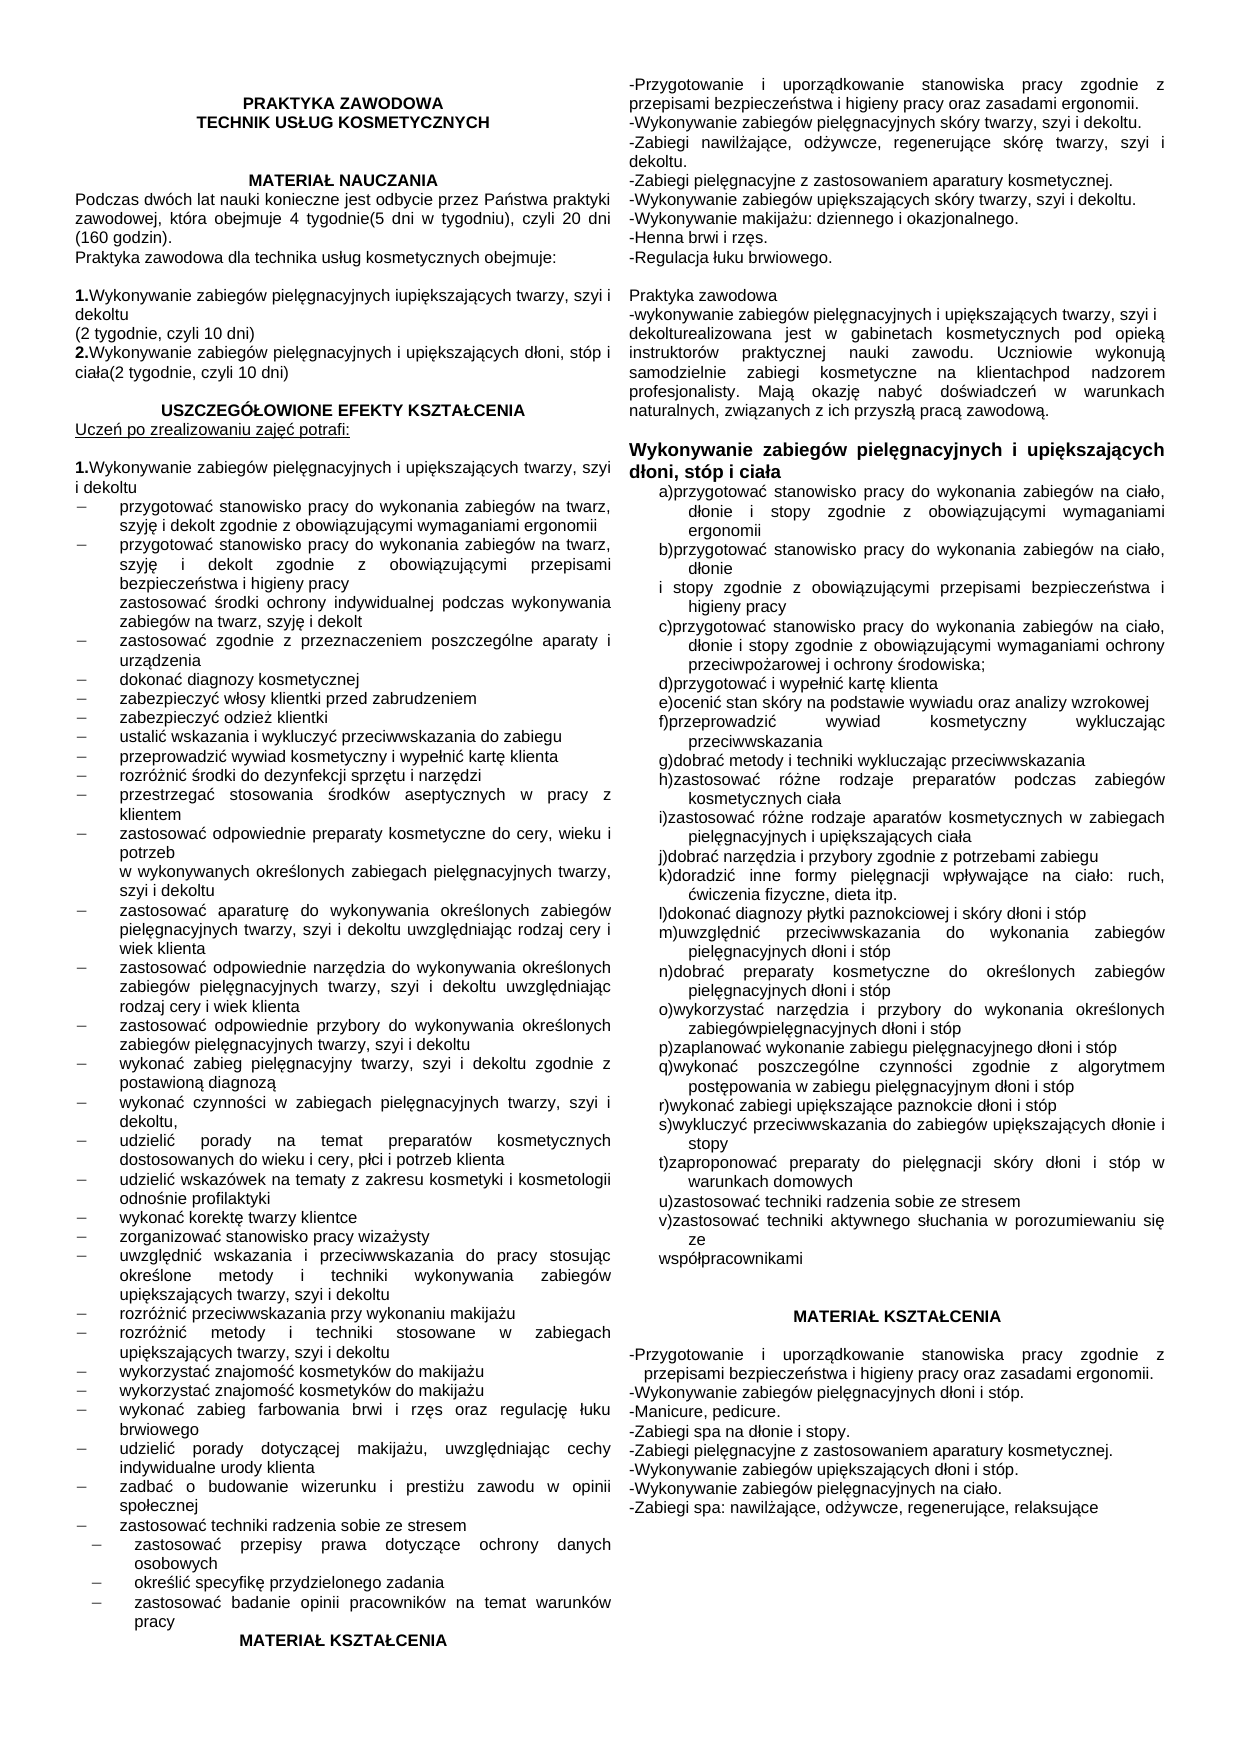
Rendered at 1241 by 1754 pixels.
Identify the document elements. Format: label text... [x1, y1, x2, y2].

text Praktyka zawodowa dla technika usług kosmetycznych obejmuje: [75, 247, 611, 267]
text c)przygotować stanowisko pracy do wykonania zabiegów na ciało, dłonie i stopy zgodnie z obowiązującymi wymaganiami ochrony przeciwpożarowej i ochrony środowiska; [658, 616, 1165, 674]
text u)zastosować techniki radzenia sobie ze stresem [658, 1191, 1165, 1211]
text s)wykluczyć przeciwwskazania do zabiegów upiększających dłonie i stopy [658, 1115, 1165, 1153]
text -Zabiegi nawilżające, odżywcze, regenerujące skórę twarzy, szyi i dekoltu. [629, 132, 1165, 171]
text -Zabiegi pielęgnacyjne z zastosowaniem aparatury kosmetycznej. [629, 171, 1165, 190]
text p)zaplanować wykonanie zabiegu pielęgnacyjnego dłoni i stóp [658, 1038, 1165, 1057]
text MATERIAŁ NAUCZANIA [75, 171, 611, 190]
list zabezpieczyć włosy klientki przed zabrudzeniem [75, 689, 611, 708]
text b)przygotować stanowisko pracy do wykonania zabiegów na ciało, dłonie [658, 540, 1165, 578]
text v)zastosować techniki aktywnego słuchania w porozumiewaniu się ze [658, 1211, 1165, 1249]
text i stopy zgodnie z obowiązującymi przepisami bezpieczeństwa i higieny pracy [658, 578, 1165, 616]
text g)dobrać metody i techniki wykluczając przeciwwskazania [658, 751, 1165, 770]
list dokonać diagnozy kosmetycznej [75, 669, 611, 689]
list przeprowadzić wywiad kosmetyczny i wypełnić kartę klienta [75, 747, 611, 766]
list zastosować odpowiednie narzędzia do wykonywania określonych zabiegów pielęgnacyjnych twarzy, szyi i dekoltu uwzględniając rodzaj cery i wiek klienta [75, 958, 611, 1016]
list udzielić wskazówek na tematy z zakresu kosmetyki i kosmetologii odnośnie profilaktyki [75, 1169, 611, 1208]
text m)uwzględnić przeciwwskazania do wykonania zabiegów pielęgnacyjnych dłoni i stóp [658, 923, 1165, 961]
list zastosować odpowiednie preparaty kosmetyczne do cery, wieku i potrzeb w wykonywanych określonych zabiegach pielęgnacyjnych twarzy, szyi i dekoltu [75, 823, 611, 900]
text h)zastosować różne rodzaje preparatów podczas zabiegów kosmetycznych ciała [658, 770, 1165, 808]
text Wykonywanie zabiegów pielęgnacyjnych i upiększających dłoni, stóp i ciała [629, 439, 1165, 482]
text -Zabiegi spa na dłonie i stopy. [629, 1421, 1165, 1441]
text -wykonywanie zabiegów pielęgnacyjnych i upiększających twarzy, szyi i [629, 305, 1165, 324]
text MATERIAŁ KSZTAŁCENIA [75, 1631, 611, 1650]
text USZCZEGÓŁOWIONE EFEKTY KSZTAŁCENIA [75, 401, 611, 420]
text r)wykonać zabiegi upiększające paznokcie dłoni i stóp [658, 1096, 1165, 1115]
list wykonać czynności w zabiegach pielęgnacyjnych twarzy, szyi i dekoltu, [75, 1092, 611, 1131]
text -Przygotowanie i uporządkowanie stanowiska pracy zgodnie z przepisami bezpieczeństwa i higieny pracy oraz zasadami ergonomii. [629, 75, 1165, 113]
text współpracownikami [658, 1249, 1165, 1268]
list określić specyfikę przydzielonego zadania [90, 1573, 611, 1592]
list zastosować aparaturę do wykonywania określonych zabiegów pielęgnacyjnych twarzy, szyi i dekoltu uwzględniając rodzaj cery i wiek klienta [75, 900, 611, 958]
text Praktyka zawodowa [629, 286, 1165, 305]
list wykonać zabieg pielęgnacyjny twarzy, szyi i dekoltu zgodnie z postawioną diagnozą [75, 1054, 611, 1092]
text i)zastosować różne rodzaje aparatów kosmetycznych w zabiegach pielęgnacyjnych i upiększających ciała [658, 808, 1165, 846]
text 1.Wykonywanie zabiegów pielęgnacyjnych iupiększających twarzy, szyi i dekoltu [75, 286, 611, 324]
list udzielić porady na temat preparatów kosmetycznych dostosowanych do wieku i cery, płci i potrzeb klienta [75, 1131, 611, 1169]
text d)przygotować i wypełnić kartę klienta [658, 674, 1165, 693]
text q)wykonać poszczególne czynności zgodnie z algorytmem postępowania w zabiegu pielęgnacyjnym dłoni i stóp [658, 1057, 1165, 1096]
list wykonać zabieg farbowania brwi i rzęs oraz regulację łuku brwiowego [75, 1400, 611, 1438]
text 1.Wykonywanie zabiegów pielęgnacyjnych i upiększających twarzy, szyi i dekoltu [75, 458, 611, 497]
list uwzględnić wskazania i przeciwwskazania do pracy stosując określone metody i techniki wykonywania zabiegów upiększających twarzy, szyi i dekoltu [75, 1246, 611, 1304]
list rozróżnić środki do dezynfekcji sprzętu i narzędzi [75, 766, 611, 785]
list zabezpieczyć odzież klientki [75, 708, 611, 727]
list zastosować zgodnie z przeznaczeniem poszczególne aparaty i urządzenia [75, 631, 611, 669]
text a)przygotować stanowisko pracy do wykonania zabiegów na ciało, dłonie i stopy zgodnie z obowiązującymi wymaganiami ergonomii [658, 482, 1165, 540]
list zastosować środki ochrony indywidualnej podczas wykonywania zabiegów na twarz, szyję i dekolt [119, 593, 611, 631]
text -Regulacja łuku brwiowego. [629, 247, 1165, 267]
text TECHNIK USŁUG KOSMETYCZNYCH [75, 113, 611, 132]
list rozróżnić przeciwwskazania przy wykonaniu makijażu [75, 1304, 611, 1323]
text -Zabiegi spa: nawilżające, odżywcze, regenerujące, relaksujące [629, 1498, 1165, 1517]
text l)dokonać diagnozy płytki paznokciowej i skóry dłoni i stóp [658, 904, 1165, 923]
list przygotować stanowisko pracy do wykonania zabiegów na twarz, szyję i dekolt zgodnie z obowiązującymi przepisami bezpieczeństwa i higieny pracy [75, 535, 611, 593]
list wykonać korektę twarzy klientce [75, 1208, 611, 1227]
list zastosować przepisy prawa dotyczące ochrony danych osobowych [90, 1535, 611, 1573]
text -Wykonywanie zabiegów pielęgnacyjnych na ciało. [629, 1479, 1165, 1498]
text o)wykorzystać narzędzia i przybory do wykonania określonych zabiegówpielęgnacyjnych dłoni i stóp [658, 1000, 1165, 1038]
list zastosować badanie opinii pracowników na temat warunków pracy [90, 1592, 611, 1631]
list zadbać o budowanie wizerunku i prestiżu zawodu w opinii społecznej [75, 1477, 611, 1515]
list udzielić porady dotyczącej makijażu, uwzględniając cechy indywidualne urody klienta [75, 1438, 611, 1477]
text -Wykonywanie zabiegów upiększających skóry twarzy, szyi i dekoltu. [629, 190, 1165, 209]
text f)przeprowadzić wywiad kosmetyczny wykluczając przeciwwskazania [658, 712, 1165, 751]
text 2.Wykonywanie zabiegów pielęgnacyjnych i upiększających dłoni, stóp i ciała(2 tygodnie, czyli 10 dni) [75, 343, 611, 382]
text -Wykonywanie zabiegów pielęgnacyjnych dłoni i stóp. [629, 1383, 1165, 1402]
text -Manicure, pedicure. [629, 1402, 1165, 1421]
text j)dobrać narzędzia i przybory zgodnie z potrzebami zabiegu [658, 846, 1165, 866]
text -Przygotowanie i uporządkowanie stanowiska pracy zgodnie z przepisami bezpieczeństwa i higieny pracy oraz zasadami ergonomii. [629, 1345, 1165, 1383]
text k)doradzić inne formy pielęgnacji wpływające na ciało: ruch, ćwiczenia fizyczne, dieta itp. [658, 866, 1165, 904]
text MATERIAŁ KSZTAŁCENIA [629, 1306, 1165, 1326]
text Uczeń po zrealizowaniu zajęć potrafi: [75, 420, 611, 439]
text t)zaproponować preparaty do pielęgnacji skóry dłoni i stóp w warunkach domowych [658, 1153, 1165, 1191]
list ustalić wskazania i wykluczyć przeciwwskazania do zabiegu [75, 727, 611, 747]
list zastosować techniki radzenia sobie ze stresem [75, 1515, 611, 1535]
text e)ocenić stan skóry na podstawie wywiadu oraz analizy wzrokowej [658, 693, 1165, 712]
list zastosować odpowiednie przybory do wykonywania określonych zabiegów pielęgnacyjnych twarzy, szyi i dekoltu [75, 1016, 611, 1054]
list wykorzystać znajomość kosmetyków do makijażu [75, 1362, 611, 1381]
list rozróżnić metody i techniki stosowane w zabiegach upiększających twarzy, szyi i dekoltu [75, 1323, 611, 1362]
list wykorzystać znajomość kosmetyków do makijażu [75, 1381, 611, 1400]
text n)dobrać preparaty kosmetyczne do określonych zabiegów pielęgnacyjnych dłoni i stóp [658, 961, 1165, 1000]
text PRAKTYKA ZAWODOWA [75, 94, 611, 113]
list przestrzegać stosowania środków aseptycznych w pracy z klientem [75, 785, 611, 823]
text -Wykonywanie zabiegów pielęgnacyjnych skóry twarzy, szyi i dekoltu. [629, 113, 1165, 132]
list przygotować stanowisko pracy do wykonania zabiegów na twarz, szyję i dekolt zgodnie z obowiązującymi wymaganiami ergonomii [75, 497, 611, 535]
list zorganizować stanowisko pracy wizażysty [75, 1227, 611, 1246]
text -Wykonywanie zabiegów upiększających dłoni i stóp. [629, 1460, 1165, 1479]
text Podczas dwóch lat nauki konieczne jest odbycie przez Państwa praktyki zawodowej, która obejmuje 4 tygodnie(5 dni w tygodniu), czyli 20 dni (160 godzin). [75, 190, 611, 247]
text -Henna brwi i rzęs. [629, 228, 1165, 247]
text -Wykonywanie makijażu: dziennego i okazjonalnego. [629, 209, 1165, 228]
text -Zabiegi pielęgnacyjne z zastosowaniem aparatury kosmetycznej. [629, 1441, 1165, 1460]
text dekolturealizowana jest w gabinetach kosmetycznych pod opieką instruktorów praktycznej nauki zawodu. Uczniowie wykonują samodzielnie zabiegi kosmetyczne na klientachpod nadzorem profesjonalisty. Mają okazję nabyć doświadczeń w warunkach naturalnych, związanych z ich przyszłą pracą zawodową. [629, 324, 1165, 420]
text (2 tygodnie, czyli 10 dni) [75, 324, 611, 343]
